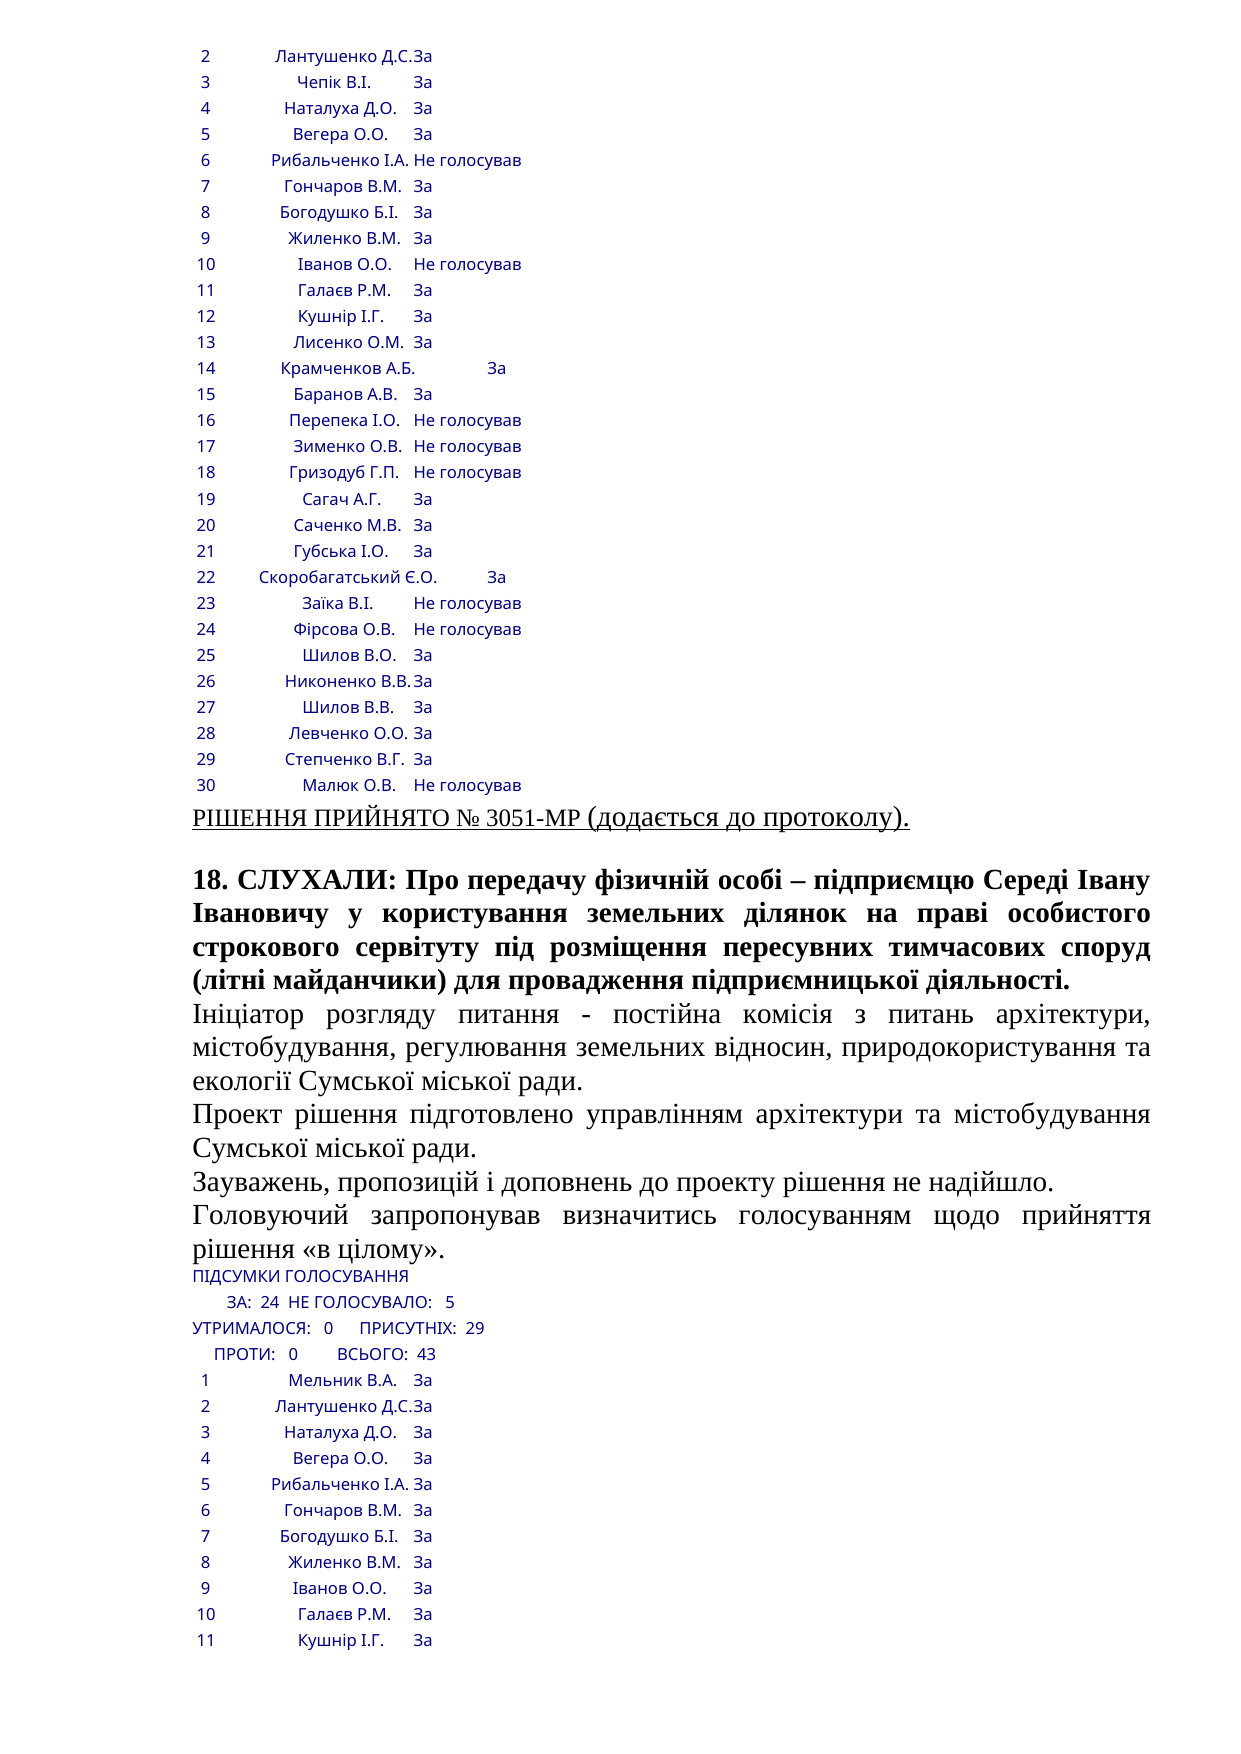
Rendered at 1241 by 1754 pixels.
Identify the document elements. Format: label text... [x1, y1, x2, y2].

text 29 Степченко В.Г. За [192, 747, 1152, 770]
text 1 Мельник В.А. За [192, 1368, 1152, 1391]
text 17 Зименко О.В. Не голосував [192, 435, 1152, 458]
text 6 Рибальченко І.А. Не голосував [192, 148, 1152, 171]
text 20 Саченко М.В. За [192, 513, 1152, 536]
text 12 Кушнір І.Г. За [192, 305, 1152, 327]
text 22 Скоробагатський Є.О. За [192, 565, 1152, 588]
text 9 Жиленко В.М. За [192, 227, 1152, 249]
text 2 Лантушенко Д.С. За [192, 1394, 1152, 1417]
text 2 Лантушенко Д.С. За [192, 44, 1152, 67]
text 8 Богодушко Б.І. За [192, 201, 1152, 223]
text Зауважень, пропозицій і доповнень до проекту рішення не надійшло. [192, 1164, 1152, 1197]
text 15 Баранов А.В. За [192, 383, 1152, 406]
text РІШЕННЯ ПРИЙНЯТО № 3051-МР (додається до протоколу). [192, 799, 1152, 833]
text Проект рішення підготовлено управлінням архітектури та містобудування Сумської міської ради. [192, 1097, 1152, 1164]
text 25 Шилов В.О. За [192, 643, 1152, 666]
text Ініціатор розгляду питання - постійна комісія з питань архітектури, містобудування, регулювання земельних відносин, природокористування та екології Сумської міської ради. [192, 996, 1152, 1097]
text 19 Сагач А.Г. За [192, 487, 1152, 510]
text ПІДСУМКИ ГОЛОСУВАННЯ [192, 1264, 1152, 1287]
text 3 Наталуха Д.О. За [192, 1421, 1152, 1443]
text 9 Іванов О.О. За [192, 1577, 1152, 1599]
text 23 Заїка В.І. Не голосував [192, 591, 1152, 614]
text 13 Лисенко О.М. За [192, 331, 1152, 353]
text ЗА: 24 НЕ ГОЛОСУВАЛО: 5 [192, 1290, 1152, 1313]
text 27 Шилов В.В. За [192, 695, 1152, 718]
text 7 Богодушко Б.І. За [192, 1525, 1152, 1547]
text 5 Вегера О.О. За [192, 122, 1152, 145]
text 24 Фірсова О.В. Не голосував [192, 617, 1152, 640]
text 21 Губська І.О. За [192, 539, 1152, 562]
text 3 Чепік В.І. За [192, 70, 1152, 93]
text УТРИМАЛОСЯ: 0 ПРИСУТНІХ: 29 [192, 1316, 1152, 1339]
text 8 Жиленко В.М. За [192, 1551, 1152, 1573]
text 4 Наталуха Д.О. За [192, 96, 1152, 119]
text Головуючий запропонував визначитись голосуванням щодо прийняття рішення «в цілому». [192, 1197, 1152, 1264]
text 10 Іванов О.О. Не голосував [192, 253, 1152, 275]
text 11 Галаєв Р.М. За [192, 279, 1152, 301]
text 7 Гончаров В.М. За [192, 174, 1152, 197]
text 28 Левченко О.О. За [192, 721, 1152, 744]
text 16 Перепека І.О. Не голосував [192, 409, 1152, 432]
text 10 Галаєв Р.М. За [192, 1603, 1152, 1626]
text 30 Малюк О.В. Не голосував [192, 773, 1152, 796]
text ПРОТИ: 0 ВСЬОГО: 43 [192, 1342, 1152, 1365]
text 18 Гризодуб Г.П. Не голосував [192, 461, 1152, 484]
text 5 Рибальченко І.А. За [192, 1473, 1152, 1495]
text 11 Кушнір І.Г. За [192, 1629, 1152, 1652]
text 14 Крамченков А.Б. За [192, 357, 1152, 379]
text 26 Никоненко В.В. За [192, 669, 1152, 692]
text 4 Вегера О.О. За [192, 1447, 1152, 1469]
text 6 Гончаров В.М. За [192, 1499, 1152, 1521]
text 18. СЛУХАЛИ: Про передачу фізичній особі – підприємцю Середі Івану Івановичу у користування земельних ділянок на праві особистого строкового сервітуту під розміщення пересувних тимчасових споруд (літні майданчики) для провадження підприємницької діяльності. [192, 862, 1152, 996]
